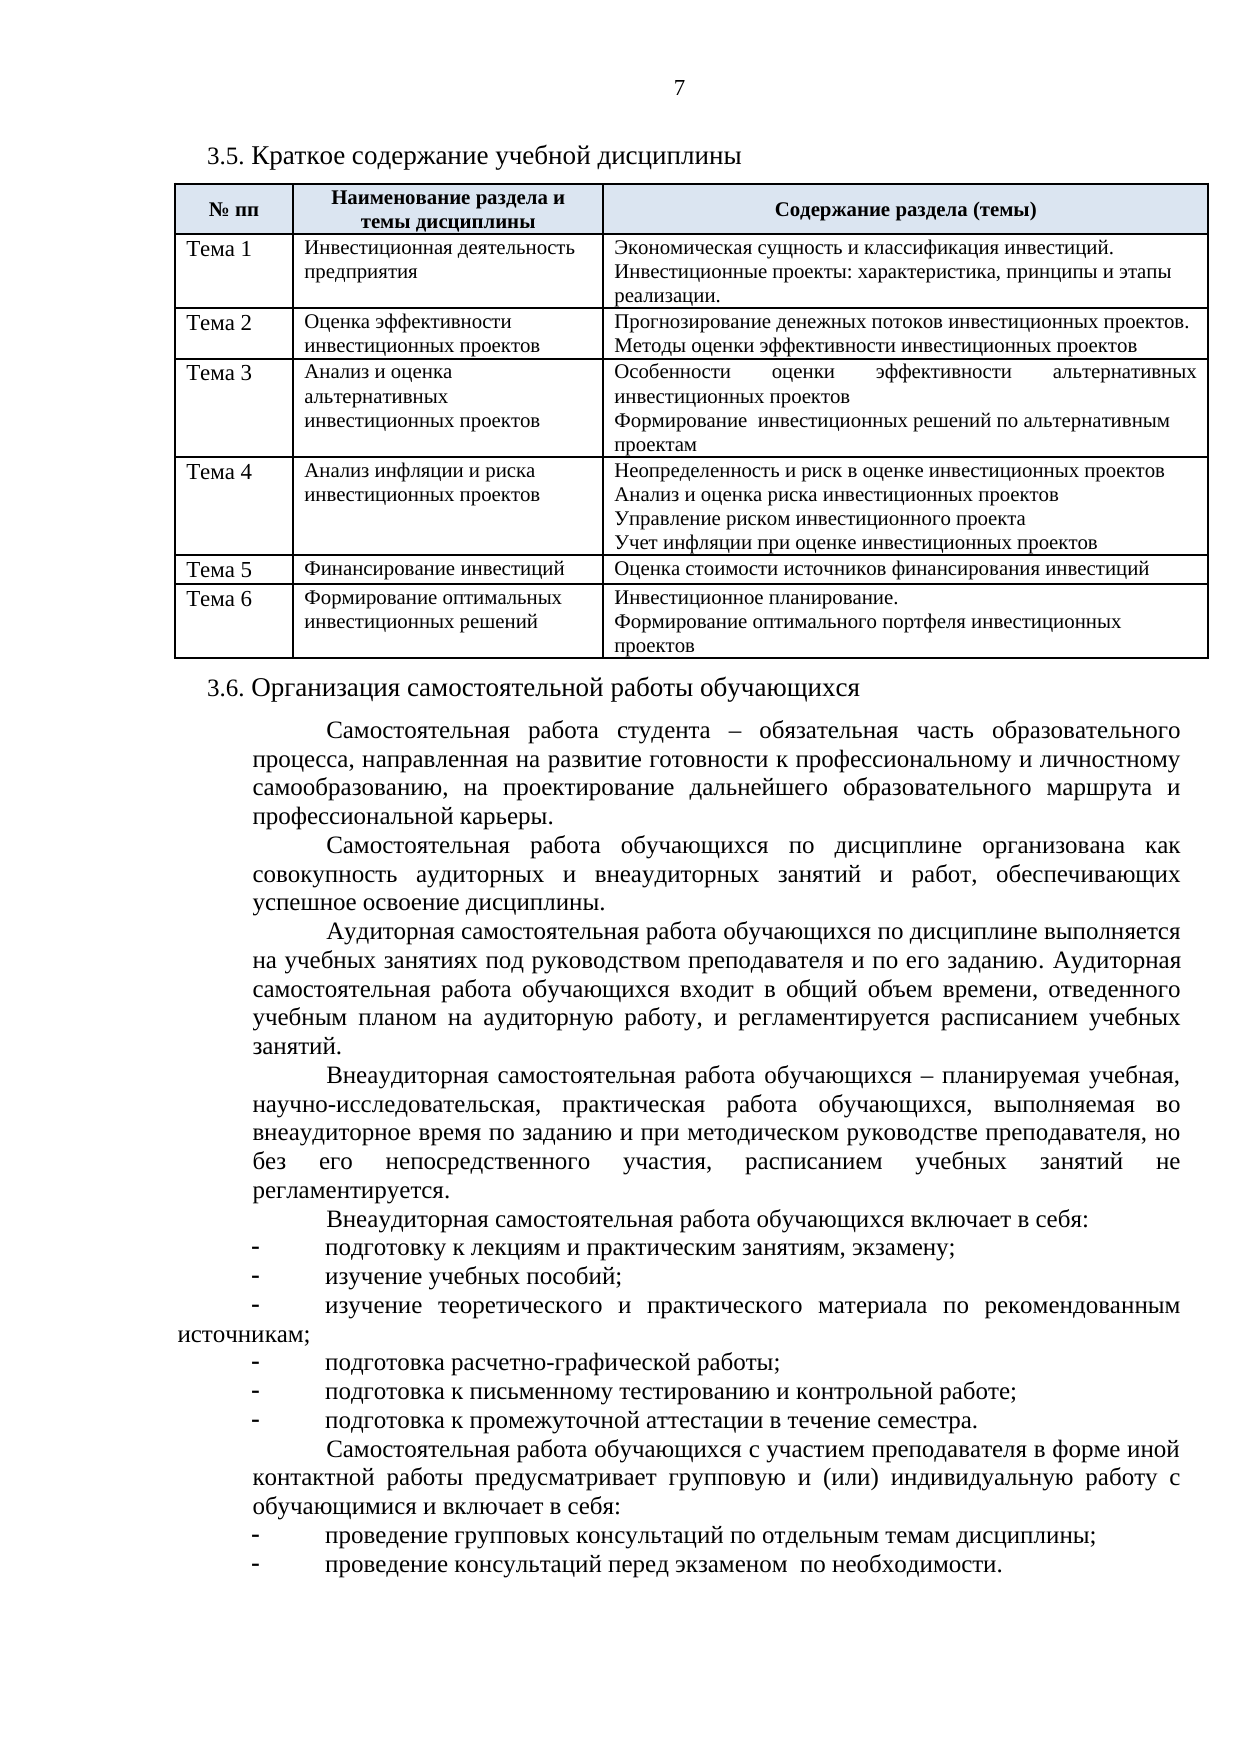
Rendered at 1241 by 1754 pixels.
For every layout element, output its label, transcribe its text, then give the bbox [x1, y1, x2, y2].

table_header Наименование раздела и темы дисциплины [294, 185, 602, 233]
table_cell Анализ и оценка альтернативных инвестиционных проектов [294, 360, 602, 456]
list подготовка расчетно-графической работы; [177, 1347, 1181, 1376]
text Самостоятельная работа обучающихся по дисциплине организована как совокупность аудиторных и внеаудиторных занятий и работ, обеспечивающих успешное освоение дисциплины. [252, 830, 1181, 916]
table_cell Экономическая сущность и классификация инвестиций. Инвестиционные проекты: характеристика, принципы и этапы реализации. [604, 235, 1207, 307]
table_cell Тема 4 [176, 458, 292, 554]
subtitle Организация самостоятельной работы обучающихся [207, 671, 1181, 702]
table_cell Тема 6 [176, 585, 292, 657]
table_header № пп [176, 185, 292, 233]
list подготовка к промежуточной аттестации в течение семестра. [177, 1405, 1181, 1434]
list подготовка к письменному тестированию и контрольной работе; [177, 1376, 1181, 1405]
table_cell Финансирование инвестиций [294, 556, 602, 582]
table_cell Тема 2 [176, 309, 292, 357]
table_cell Формирование оптимальных инвестиционных решений [294, 585, 602, 657]
list проведение групповых консультаций по отдельным темам дисциплины; [177, 1520, 1181, 1549]
table_cell Прогнозирование денежных потоков инвестиционных проектов. Методы оценки эффективности инвестиционных проектов [604, 309, 1207, 357]
list изучение теоретического и практического материала по рекомендованным источникам; [177, 1290, 1181, 1347]
table_cell Оценка эффективности инвестиционных проектов [294, 309, 602, 357]
table_cell Тема 1 [176, 235, 292, 307]
table_cell Тема 5 [176, 556, 292, 582]
table_cell Неопределенность и риск в оценке инвестиционных проектов Анализ и оценка риска инвестиционных проектов Управление риском инвестиционного проекта Учет инфляции при оценке инвестиционных проектов [604, 458, 1207, 554]
table_cell Особенности оценки эффективности альтернативных инвестиционных проектов Формирование инвестиционных решений по альтернативным проектам [604, 360, 1207, 456]
table_cell Тема 3 [176, 360, 292, 456]
subtitle Краткое содержание учебной дисциплины [207, 139, 1181, 170]
list проведение консультаций перед экзаменом по необходимости. [177, 1549, 1181, 1577]
table_header Содержание раздела (темы) [604, 185, 1207, 233]
list подготовку к лекциям и практическим занятиям, экзамену; [177, 1232, 1181, 1261]
table_cell Оценка стоимости источников финансирования инвестиций [604, 556, 1207, 582]
text Самостоятельная работа обучающихся с участием преподавателя в форме иной контактной работы предусматривает групповую и (или) индивидуальную работу с обучающимися и включает в себя: [252, 1434, 1181, 1520]
text Внеаудиторная самостоятельная работа обучающихся включает в себя: [252, 1204, 1181, 1232]
text Внеаудиторная самостоятельная работа обучающихся – планируемая учебная, научно-исследовательская, практическая работа обучающихся, выполняемая во внеаудиторное время по заданию и при методическом руководстве преподавателя, но без его непосредственного участия, расписанием учебных занятий не регламентируется. [252, 1060, 1181, 1204]
table_cell Инвестиционное планирование. Формирование оптимального портфеля инвестиционных проектов [604, 585, 1207, 657]
text Аудиторная самостоятельная работа обучающихся по дисциплине выполняется на учебных занятиях под руководством преподавателя и по его заданию. Аудиторная самостоятельная работа обучающихся входит в общий объем времени, отведенного учебным планом на аудиторную работу, и регламентируется расписанием учебных занятий. [252, 916, 1181, 1060]
text Самостоятельная работа студента – обязательная часть образовательного процесса, направленная на развитие готовности к профессиональному и личностному самообразованию, на проектирование дальнейшего образовательного маршрута и профессиональной карьеры. [252, 715, 1181, 830]
list изучение учебных пособий; [177, 1261, 1181, 1290]
table_cell Анализ инфляции и риска инвестиционных проектов [294, 458, 602, 554]
table_cell Инвестиционная деятельность предприятия [294, 235, 602, 307]
